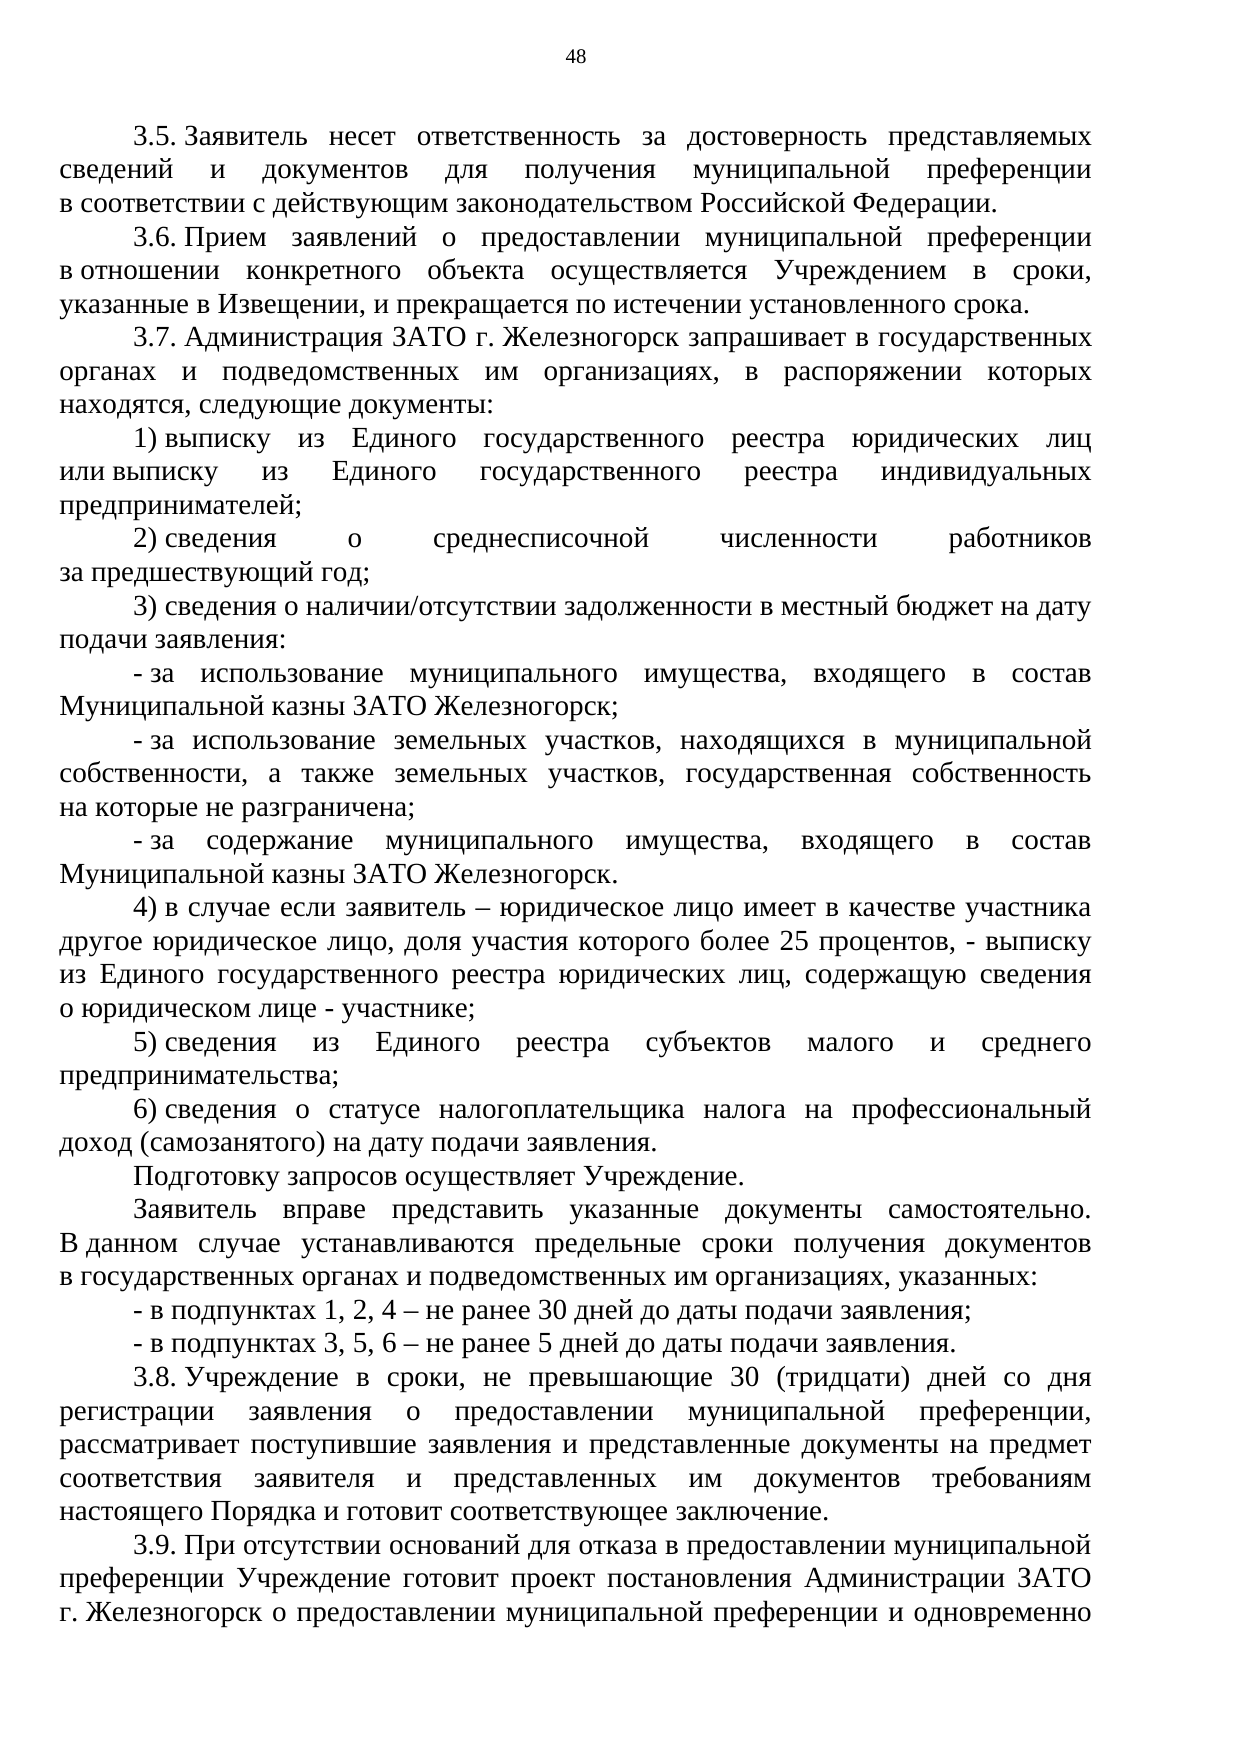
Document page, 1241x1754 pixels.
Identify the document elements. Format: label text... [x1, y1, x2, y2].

text 5) сведения из Единого реестра субъектов малого и среднего предпринимательства; [59, 1024, 1092, 1091]
text - за использование земельных участков, находящихся в муниципальной собственности, а также земельных участков, государственная собственность на которые не разграничена; [59, 722, 1092, 822]
text 6) сведения о статусе налогоплательщика налога на профессиональный доход (самозанятого) на дату подачи заявления. [59, 1091, 1092, 1158]
text 3.8. Учреждение в сроки, не превышающие 30 (тридцати) дней со дня регистрации заявления о предоставлении муниципальной преференции, рассматривает поступившие заявления и представленные документы на предмет соответствия заявителя и представленных им документов требованиям настоящего Порядка и готовит соответствующее заключение. [59, 1359, 1092, 1527]
text 4) в случае если заявитель – юридическое лицо имеет в качестве участника другое юридическое лицо, доля участия которого более 25 процентов, - выписку из Единого государственного реестра юридических лиц, содержащую сведения о юридическом лице - участнике; [59, 889, 1092, 1024]
text 3) сведения о наличии/отсутствии задолженности в местный бюджет на дату подачи заявления: [59, 588, 1092, 655]
text 1) выписку из Единого государственного реестра юридических лиц или выписку из Единого государственного реестра индивидуальных предпринимателей; [59, 420, 1092, 521]
text Подготовку запросов осуществляет Учреждение. [59, 1158, 1092, 1191]
text 3.6. Прием заявлений о предоставлении муниципальной преференции в отношении конкретного объекта осуществляется Учреждением в сроки, указанные в Извещении, и прекращается по истечении установленного срока. [59, 219, 1092, 319]
text 3.5. Заявитель несет ответственность за достоверность представляемых сведений и документов для получения муниципальной преференции в соответствии с действующим законодательством Российской Федерации. [59, 118, 1092, 219]
text - за содержание муниципального имущества, входящего в состав Муниципальной казны ЗАТО Железногорск. [59, 822, 1092, 889]
text - за использование муниципального имущества, входящего в состав Муниципальной казны ЗАТО Железногорск; [59, 655, 1092, 722]
text - в подпунктах 3, 5, 6 – не ранее 5 дней до даты подачи заявления. [59, 1326, 1092, 1359]
text - в подпунктах 1, 2, 4 – не ранее 30 дней до даты подачи заявления; [59, 1292, 1092, 1326]
text 3.7. Администрация ЗАТО г. Железногорск запрашивает в государственных органах и подведомственных им организациях, в распоряжении которых находятся, следующие документы: [59, 319, 1092, 420]
text Заявитель вправе представить указанные документы самостоятельно. В данном случае устанавливаются предельные сроки получения документов в государственных органах и подведомственных им организациях, указанных: [59, 1191, 1092, 1292]
text 2) сведения о среднесписочной численности работников за предшествующий год; [59, 521, 1092, 588]
